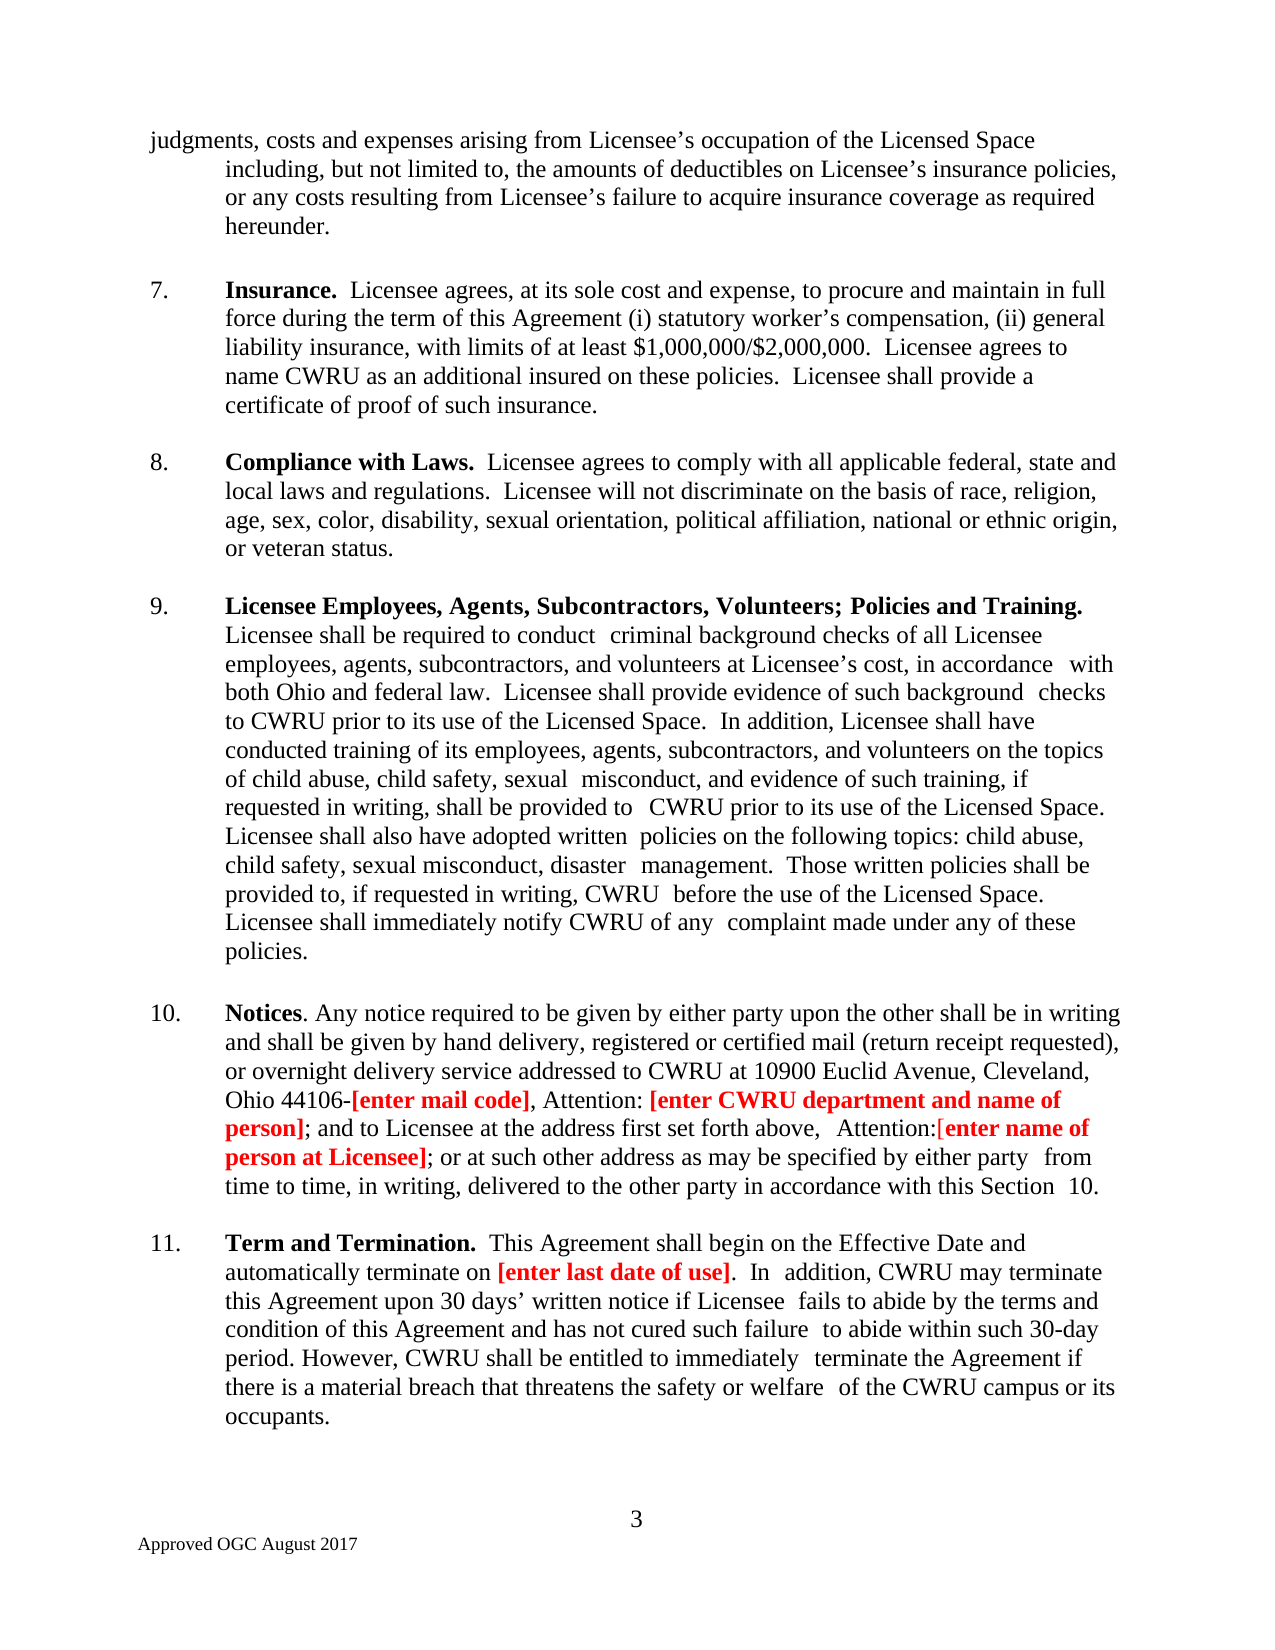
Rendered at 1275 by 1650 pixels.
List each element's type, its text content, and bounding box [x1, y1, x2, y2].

list Licensee Employees, Agents, Subcontractors, Volunteers; Policies and Training. Licensee shall be required to conduct criminal background checks of all Licensee employees, agents, subcontractors, and volunteers at Licensee’s cost, in accordance with both Ohio and federal law. Licensee shall provide evidence of such background checks to CWRU prior to its use of the Licensed Space. In addition, Licensee shall have conducted training of its employees, agents, subcontractors, and volunteers on the topics of child abuse, child safety, sexual misconduct, and evidence of such training, if requested in writing, shall be provided to CWRU prior to its use of the Licensed Space. Licensee shall also have adopted written policies on the following topics: child abuse, child safety, sexual misconduct, disaster management. Those written policies shall be provided to, if requested in writing, CWRU before the use of the Licensed Space. Licensee shall immediately notify CWRU of any complaint made under any of these policies. [150, 591, 1119, 965]
list Insurance. Licensee agrees, at its sole cost and expense, to procure and maintain in full force during the term of this Agreement (i) statutory worker’s compensation, (ii) general liability insurance, with limits of at least $1,000,000/$2,000,000. Licensee agrees to name CWRU as an additional insured on these policies. Licensee shall provide a certificate of proof of such insurance. [150, 275, 1110, 418]
text judgments, costs and expenses arising from Licensee’s occupation of the Licensed Space including, but not limited to, the amounts of deductibles on Licensee’s insurance policies, or any costs resulting from Licensee’s failure to acquire insurance coverage as required hereunder. [150, 125, 1119, 240]
list Compliance with Laws. Licensee agrees to comply with all applicable federal, state and local laws and regulations. Licensee will not discriminate on the basis of race, religion, age, sex, color, disability, sexual orientation, political affiliation, national or ethnic origin, or veteran status. [150, 447, 1125, 562]
list Term and Termination. This Agreement shall begin on the Effective Date and automatically terminate on [enter last date of use]. In addition, CWRU may terminate this Agreement upon 30 days’ written notice if Licensee fails to abide by the terms and condition of this Agreement and has not cured such failure to abide within such 30-day period. However, CWRU shall be entitled to immediately terminate the Agreement if there is a material breach that threatens the safety or welfare of the CWRU campus or its occupants. [150, 1228, 1119, 1429]
text 10. Notices. Any notice required to be given by either party upon the other shall be in writing and shall be given by hand delivery, registered or certified mail (return receipt requested), or overnight delivery service addressed to CWRU at 10900 Euclid Avenue, Cleveland, Ohio 44106-[enter mail code], Attention: [enter CWRU department and name of person]; and to Licensee at the address first set forth above, Attention:[enter name of person at Licensee]; or at such other address as may be specified by either party from time to time, in writing, delivered to the other party in accordance with this Section 10. [150, 998, 1124, 1200]
